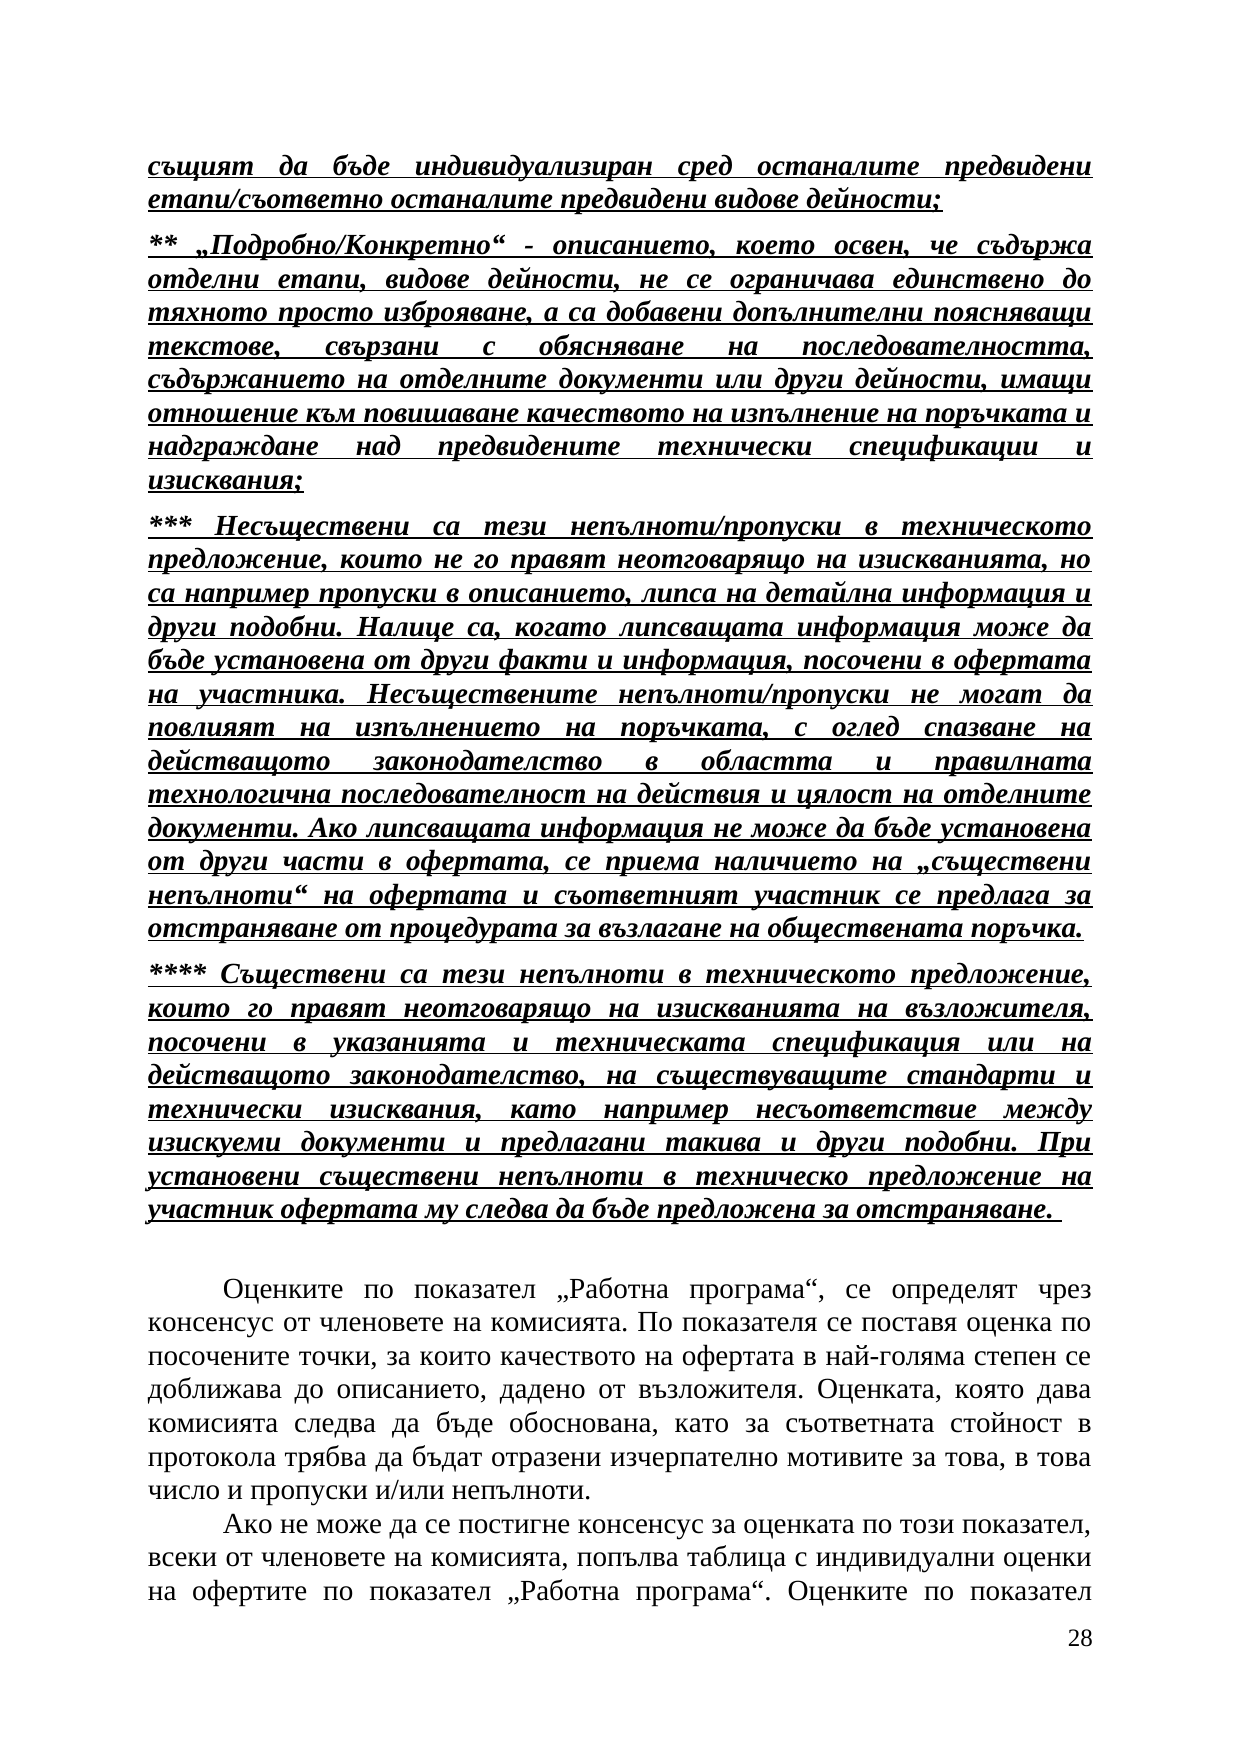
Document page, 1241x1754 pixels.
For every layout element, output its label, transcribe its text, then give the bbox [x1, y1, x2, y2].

text **** Съществени са тези непълноти в техническото предложение, които го правят неотговарящо на изискванията на възложителя, посочени в указанията и техническата спецификация или на действащото законодателство, на съществуващите стандарти и технически изисквания, като например несъответствие между изискуеми документи и предлагани такива и други подобни. При установени съществени непълноти в техническо предложение на участник офертата му следва да бъде предложена за отстраняване. [148, 1121, 1093, 1153]
text **** Съществени са тези непълноти в техническото предложение, които го правят неотговарящо на изискванията на възложителя, посочени в указанията и техническата спецификация или на действащото законодателство, на съществуващите стандарти и технически изисквания, като например несъответствие между изискуеми документи и предлагани такива и други подобни. При установени съществени непълноти в техническо предложение на участник офертата му следва да бъде предложена за отстраняване. [148, 1021, 1093, 1053]
text Оценките по показател „Работна програма“, се определят чрез консенсус от членовете на комисията. По показателя се поставя оценка по посочените точки, за които качеството на офертата в най-голяма степен се доближава до описанието, дадено от възложителя. Оценката, която дава комисията следва да бъде обоснована, като за съответната стойност в протокола трябва да бъдат отразени изчерпателно мотивите за това, в това число и пропуски и/или непълноти. [148, 1271, 1093, 1506]
text **** Съществени са тези непълноти в техническото предложение, които го правят неотговарящо на изискванията на възложителя, посочени в указанията и техническата спецификация или на действащото законодателство, на съществуващите стандарти и технически изисквания, като например несъответствие между изискуеми документи и предлагани такива и други подобни. При установени съществени непълноти в техническо предложение на участник офертата му следва да бъде предложена за отстраняване. [148, 1054, 1093, 1086]
text ** „Подробно/Конкретно“ - описанието, което освен, че съдържа отделни етапи, видове дейности, не се ограничава единствено до тяхното просто изброяване, а са добавени допълнителни поясняващи текстове, свързани с обясняване на последователността, съдържанието на отделните документи или други дейности, имащи отношение към повишаване качеството на изпълнение на поръчката и надграждане над предвидените технически спецификации и изисквания; [148, 392, 1093, 424]
text ** „Подробно/Конкретно“ - описанието, което освен, че съдържа отделни етапи, видове дейности, не се ограничава единствено до тяхното просто изброяване, а са добавени допълнителни поясняващи текстове, свързани с обясняване на последователността, съдържанието на отделните документи или други дейности, имащи отношение към повишаване качеството на изпълнение на поръчката и надграждане над предвидените технически спецификации и изисквания; [148, 227, 1093, 256]
text ** „Подробно/Конкретно“ - описанието, което освен, че съдържа отделни етапи, видове дейности, не се ограничава единствено до тяхното просто изброяване, а са добавени допълнителни поясняващи текстове, свързани с обясняване на последователността, съдържанието на отделните документи или други дейности, имащи отношение към повишаване качеството на изпълнение на поръчката и надграждане над предвидените технически спецификации и изисквания; [148, 325, 1093, 357]
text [148, 1506, 1093, 1606]
text **** Съществени са тези непълноти в техническото предложение, които го правят неотговарящо на изискванията на възложителя, посочени в указанията и техническата спецификация или на действащото законодателство, на съществуващите стандарти и технически изисквания, като например несъответствие между изискуеми документи и предлагани такива и други подобни. При установени съществени непълноти в техническо предложение на участник офертата му следва да бъде предложена за отстраняване. [148, 957, 1093, 1019]
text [148, 148, 1093, 177]
text *** Несъществени са тези непълноти/пропуски в техническото предложение, които не го правят неотговарящо на изискванията, но са например пропуски в описанието, липса на детайлна информация и други подобни. Налице са, когато липсващата информация може да бъде установена от други факти и информация, посочени в офертата на участника. Несъществените непълноти/пропуски не могат да повлияят на изпълнението на поръчката, с оглед спазване на действащото законодателство в областта и правилната технологична последователност на действия и цялост на отделните документи. Ако липсващата информация не може да бъде установена от други части в офертата, се приема наличието на „съществени непълноти“ на офертата и съответният участник се предлага за отстраняване от процедурата за възлагане на обществената поръчка. [148, 774, 1093, 906]
text *** Несъществени са тези непълноти/пропуски в техническото предложение, които не го правят неотговарящо на изискванията, но са например пропуски в описанието, липса на детайлна информация и други подобни. Налице са, когато липсващата информация може да бъде установена от други факти и информация, посочени в офертата на участника. Несъществените непълноти/пропуски не могат да повлияят на изпълнението на поръчката, с оглед спазване на действащото законодателство в областта и правилната технологична последователност на действия и цялост на отделните документи. Ако липсващата информация не може да бъде установена от други части в офертата, се приема наличието на „съществени непълноти“ на офертата и съответният участник се предлага за отстраняване от процедурата за възлагане на обществената поръчка. [148, 539, 1093, 638]
text **** Съществени са тези непълноти в техническото предложение, които го правят неотговарящо на изискванията на възложителя, посочени в указанията и техническата спецификация или на действащото законодателство, на съществуващите стандарти и технически изисквания, като например несъответствие между изискуеми документи и предлагани такива и други подобни. При установени съществени непълноти в техническо предложение на участник офертата му следва да бъде предложена за отстраняване. [148, 1155, 1093, 1187]
text *** Несъществени са тези непълноти/пропуски в техническото предложение, които не го правят неотговарящо на изискванията, но са например пропуски в описанието, липса на детайлна информация и други подобни. Налице са, когато липсващата информация може да бъде установена от други факти и информация, посочени в офертата на участника. Несъществените непълноти/пропуски не могат да повлияят на изпълнението на поръчката, с оглед спазване на действащото законодателство в областта и правилната технологична последователност на действия и цялост на отделните документи. Ако липсващата информация не може да бъде установена от други части в офертата, се приема наличието на „съществени непълноти“ на офертата и съответният участник се предлага за отстраняване от процедурата за възлагане на обществената поръчка. [148, 639, 1093, 705]
text **** Съществени са тези непълноти в техническото предложение, които го правят неотговарящо на изискванията на възложителя, посочени в указанията и техническата спецификация или на действащото законодателство, на съществуващите стандарти и технически изисквания, като например несъответствие между изискуеми документи и предлагани такива и други подобни. При установени съществени непълноти в техническо предложение на участник офертата му следва да бъде предложена за отстраняване. [148, 1189, 1093, 1225]
text ** „Подробно/Конкретно“ - описанието, което освен, че съдържа отделни етапи, видове дейности, не се ограничава единствено до тяхното просто изброяване, а са добавени допълнителни поясняващи текстове, свързани с обясняване на последователността, съдържанието на отделните документи или други дейности, имащи отношение към повишаване качеството на изпълнение на поръчката и надграждане над предвидените технически спецификации и изисквания; [148, 459, 1093, 496]
text ** „Подробно/Конкретно“ - описанието, което освен, че съдържа отделни етапи, видове дейности, не се ограничава единствено до тяхното просто изброяване, а са добавени допълнителни поясняващи текстове, свързани с обясняване на последователността, съдържанието на отделните документи или други дейности, имащи отношение към повишаване качеството на изпълнение на поръчката и надграждане над предвидените технически спецификации и изисквания; [148, 359, 1093, 390]
text *** Несъществени са тези непълноти/пропуски в техническото предложение, които не го правят неотговарящо на изискванията, но са например пропуски в описанието, липса на детайлна информация и други подобни. Налице са, когато липсващата информация може да бъде установена от други факти и информация, посочени в офертата на участника. Несъществените непълноти/пропуски не могат да повлияят на изпълнението на поръчката, с оглед спазване на действащото законодателство в областта и правилната технологична последователност на действия и цялост на отделните документи. Ако липсващата информация не може да бъде установена от други части в офертата, се приема наличието на „съществени непълноти“ на офертата и съответният участник се предлага за отстраняване от процедурата за възлагане на обществената поръчка. [148, 706, 1093, 772]
text ** „Подробно/Конкретно“ - описанието, което освен, че съдържа отделни етапи, видове дейности, не се ограничава единствено до тяхното просто изброяване, а са добавени допълнителни поясняващи текстове, свързани с обясняване на последователността, съдържанието на отделните документи или други дейности, имащи отношение към повишаване качеството на изпълнение на поръчката и надграждане над предвидените технически спецификации и изисквания; [148, 426, 1093, 458]
text ** „Подробно/Конкретно“ - описанието, което освен, че съдържа отделни етапи, видове дейности, не се ограничава единствено до тяхното просто изброяване, а са добавени допълнителни поясняващи текстове, свързани с обясняване на последователността, съдържанието на отделните документи или други дейности, имащи отношение към повишаване качеството на изпълнение на поръчката и надграждане над предвидените технически спецификации и изисквания; [148, 291, 1093, 323]
text **** Съществени са тези непълноти в техническото предложение, които го правят неотговарящо на изискванията на възложителя, посочени в указанията и техническата спецификация или на действащото законодателство, на съществуващите стандарти и технически изисквания, като например несъответствие между изискуеми документи и предлагани такива и други подобни. При установени съществени непълноти в техническо предложение на участник офертата му следва да бъде предложена за отстраняване. [148, 1088, 1093, 1120]
text ** „Подробно/Конкретно“ - описанието, което освен, че съдържа отделни етапи, видове дейности, не се ограничава единствено до тяхното просто изброяване, а са добавени допълнителни поясняващи текстове, свързани с обясняване на последователността, съдържанието на отделните документи или други дейности, имащи отношение към повишаване качеството на изпълнение на поръчката и надграждане над предвидените технически спецификации и изисквания; [148, 258, 1093, 290]
